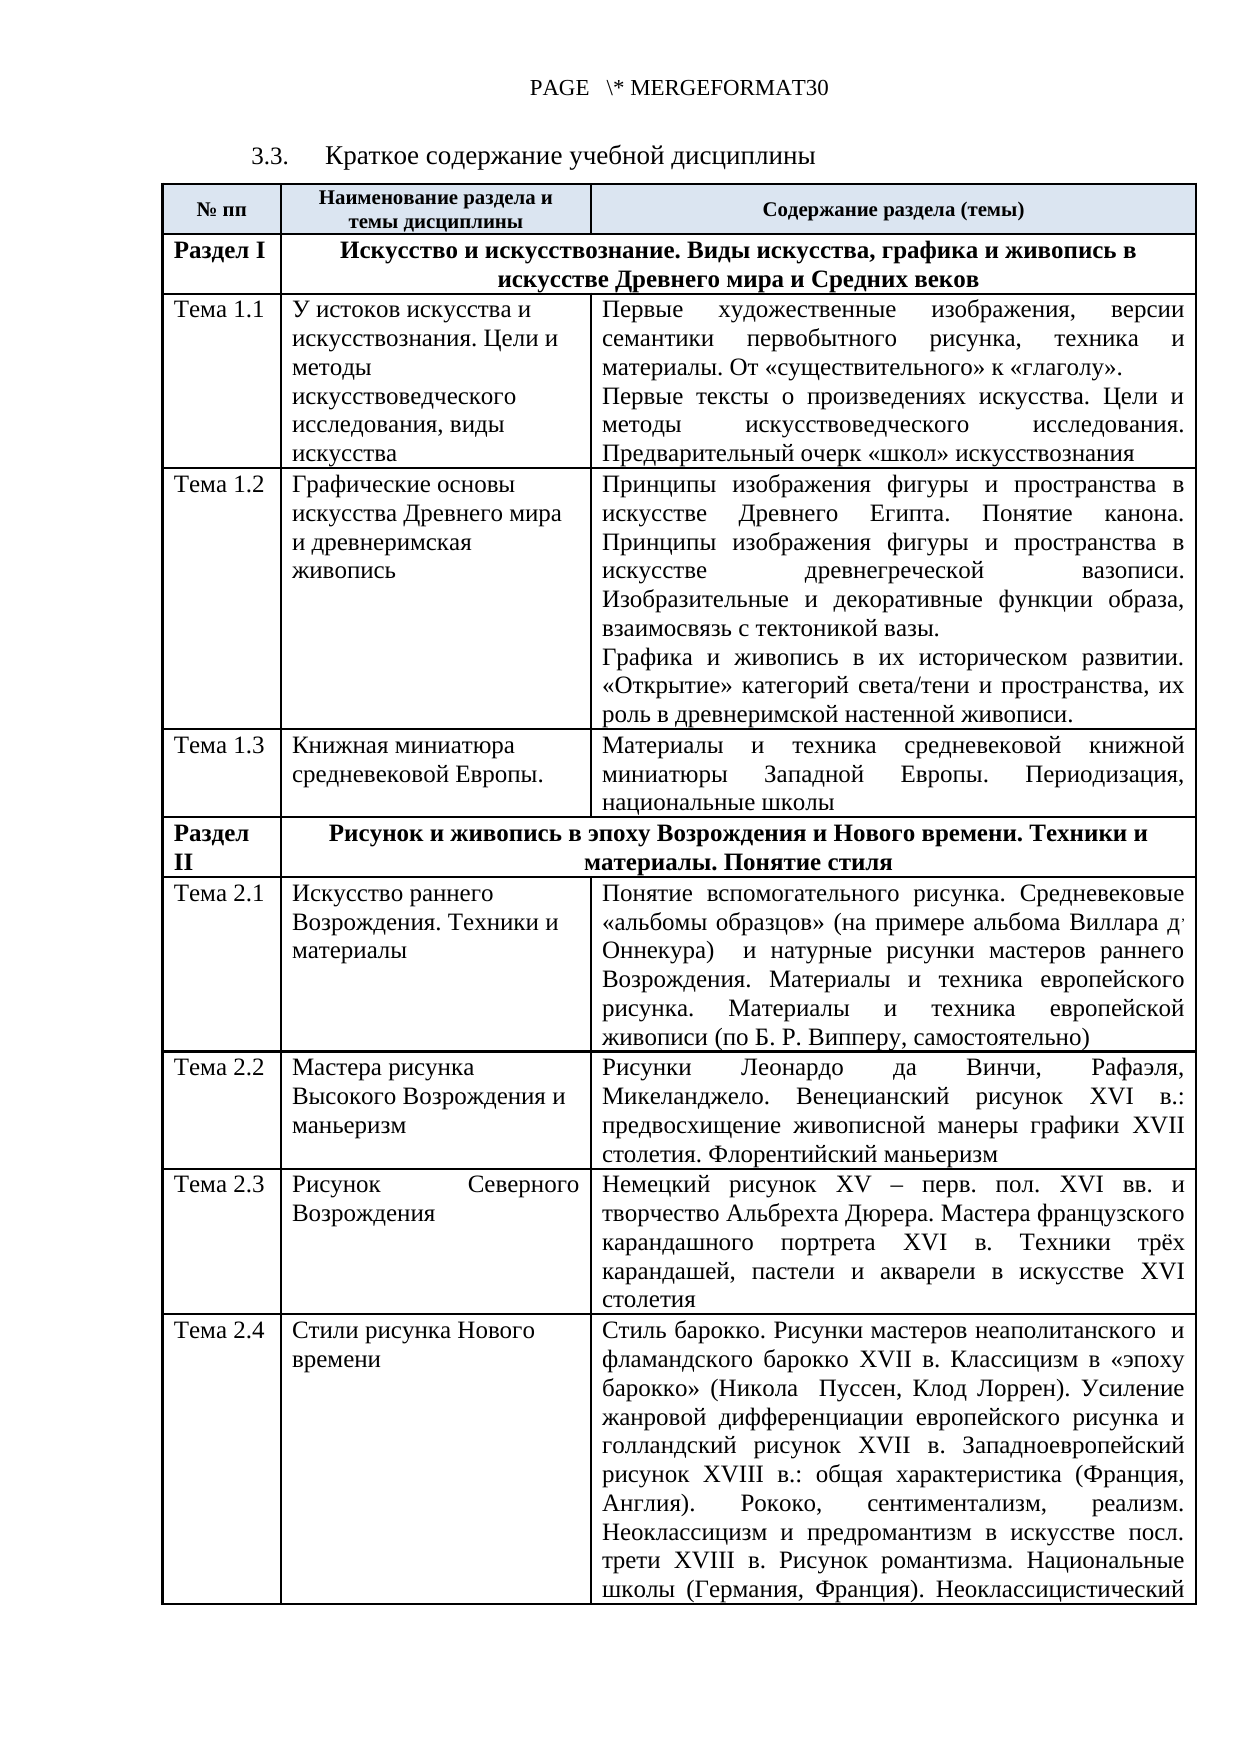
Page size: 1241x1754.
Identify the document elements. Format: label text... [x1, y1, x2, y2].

table_cell Графические основы искусства Древнего мира и древнеримская живопись [282, 469, 590, 728]
table_cell Тема 2.4 [164, 1315, 280, 1603]
table_cell Искусство раннего Возрождения. Техники и материалы [282, 878, 590, 1050]
table_cell Раздел II [164, 818, 280, 876]
table_cell Материалы и техника средневековой книжной миниатюры Западной Европы. Периодизация, национальные школы [592, 730, 1195, 816]
table_cell Рисунок и живопись в эпоху Возрождения и Нового времени. Техники и материалы. Понятие стиля [282, 818, 1195, 876]
table_cell У истоков искусства и искусствознания. Цели и методы искусствоведческого исследования, виды искусства [282, 295, 590, 467]
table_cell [592, 1315, 1195, 1603]
table_cell Тема 1.1 [164, 295, 280, 467]
table_header № пп [164, 185, 280, 233]
table_cell Тема 2.2 [164, 1053, 280, 1167]
table_cell Тема 2.3 [164, 1170, 280, 1313]
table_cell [282, 1315, 590, 1603]
table_cell Первые художественные изображения, версии семантики первобытного рисунка, техника и материалы. От «существительного» к «глаголу». Первые тексты о произведениях искусства. Цели и методы искусствоведческого исследования. Предварительный очерк «школ» искусствознания [592, 295, 1195, 467]
table_cell Понятие вспомогательного рисунка. Средневековые «альбомы образцов» (на примере альбома Виллара д, Оннекура) и натурные рисунки мастеров раннего Возрождения. Материалы и техника европейского рисунка. Материалы и техника европейской живописи (по Б. Р. Випперу, самостоятельно) [592, 878, 1195, 1050]
table_cell Тема 2.1 [164, 878, 280, 1050]
table_cell Рисунки Леонардо да Винчи, Рафаэля, Микеланджело. Венецианский рисунок XVI в.: предвосхищение живописной манеры графики XVII столетия. Флорентийский маньеризм [592, 1053, 1195, 1167]
subtitle Краткое содержание учебной дисциплины [251, 139, 1181, 170]
table_cell Раздел I [164, 235, 280, 292]
table_cell Принципы изображения фигуры и пространства в искусстве Древнего Египта. Понятие канона. Принципы изображения фигуры и пространства в искусстве древнегреческой вазописи. Изобразительные и декоративные функции образа, взаимосвязь с тектоникой вазы. Графика и живопись в их историческом развитии. «Открытие» категорий света/тени и пространства, их роль в древнеримской настенной живописи. [592, 469, 1195, 728]
table_cell Книжная миниатюра средневековой Европы. [282, 730, 590, 816]
table_cell Искусство и искусствознание. Виды искусства, графика и живопись в искусстве Древнего мира и Средних веков [282, 235, 1195, 292]
table_cell Мастера рисунка Высокого Возрождения и маньеризм [282, 1053, 590, 1167]
table_cell Тема 1.2 [164, 469, 280, 728]
table_cell Рисунок Северного Возрождения [282, 1170, 590, 1313]
table_cell Немецкий рисунок XV – перв. пол. XVI вв. и творчество Альбрехта Дюрера. Мастера французского карандашного портрета XVI в. Техники трёх карандашей, пастели и акварели в искусстве XVI столетия [592, 1170, 1195, 1313]
table_header Содержание раздела (темы) [592, 185, 1195, 233]
table_cell Тема 1.3 [164, 730, 280, 816]
table_header Наименование раздела и темы дисциплины [282, 185, 590, 233]
